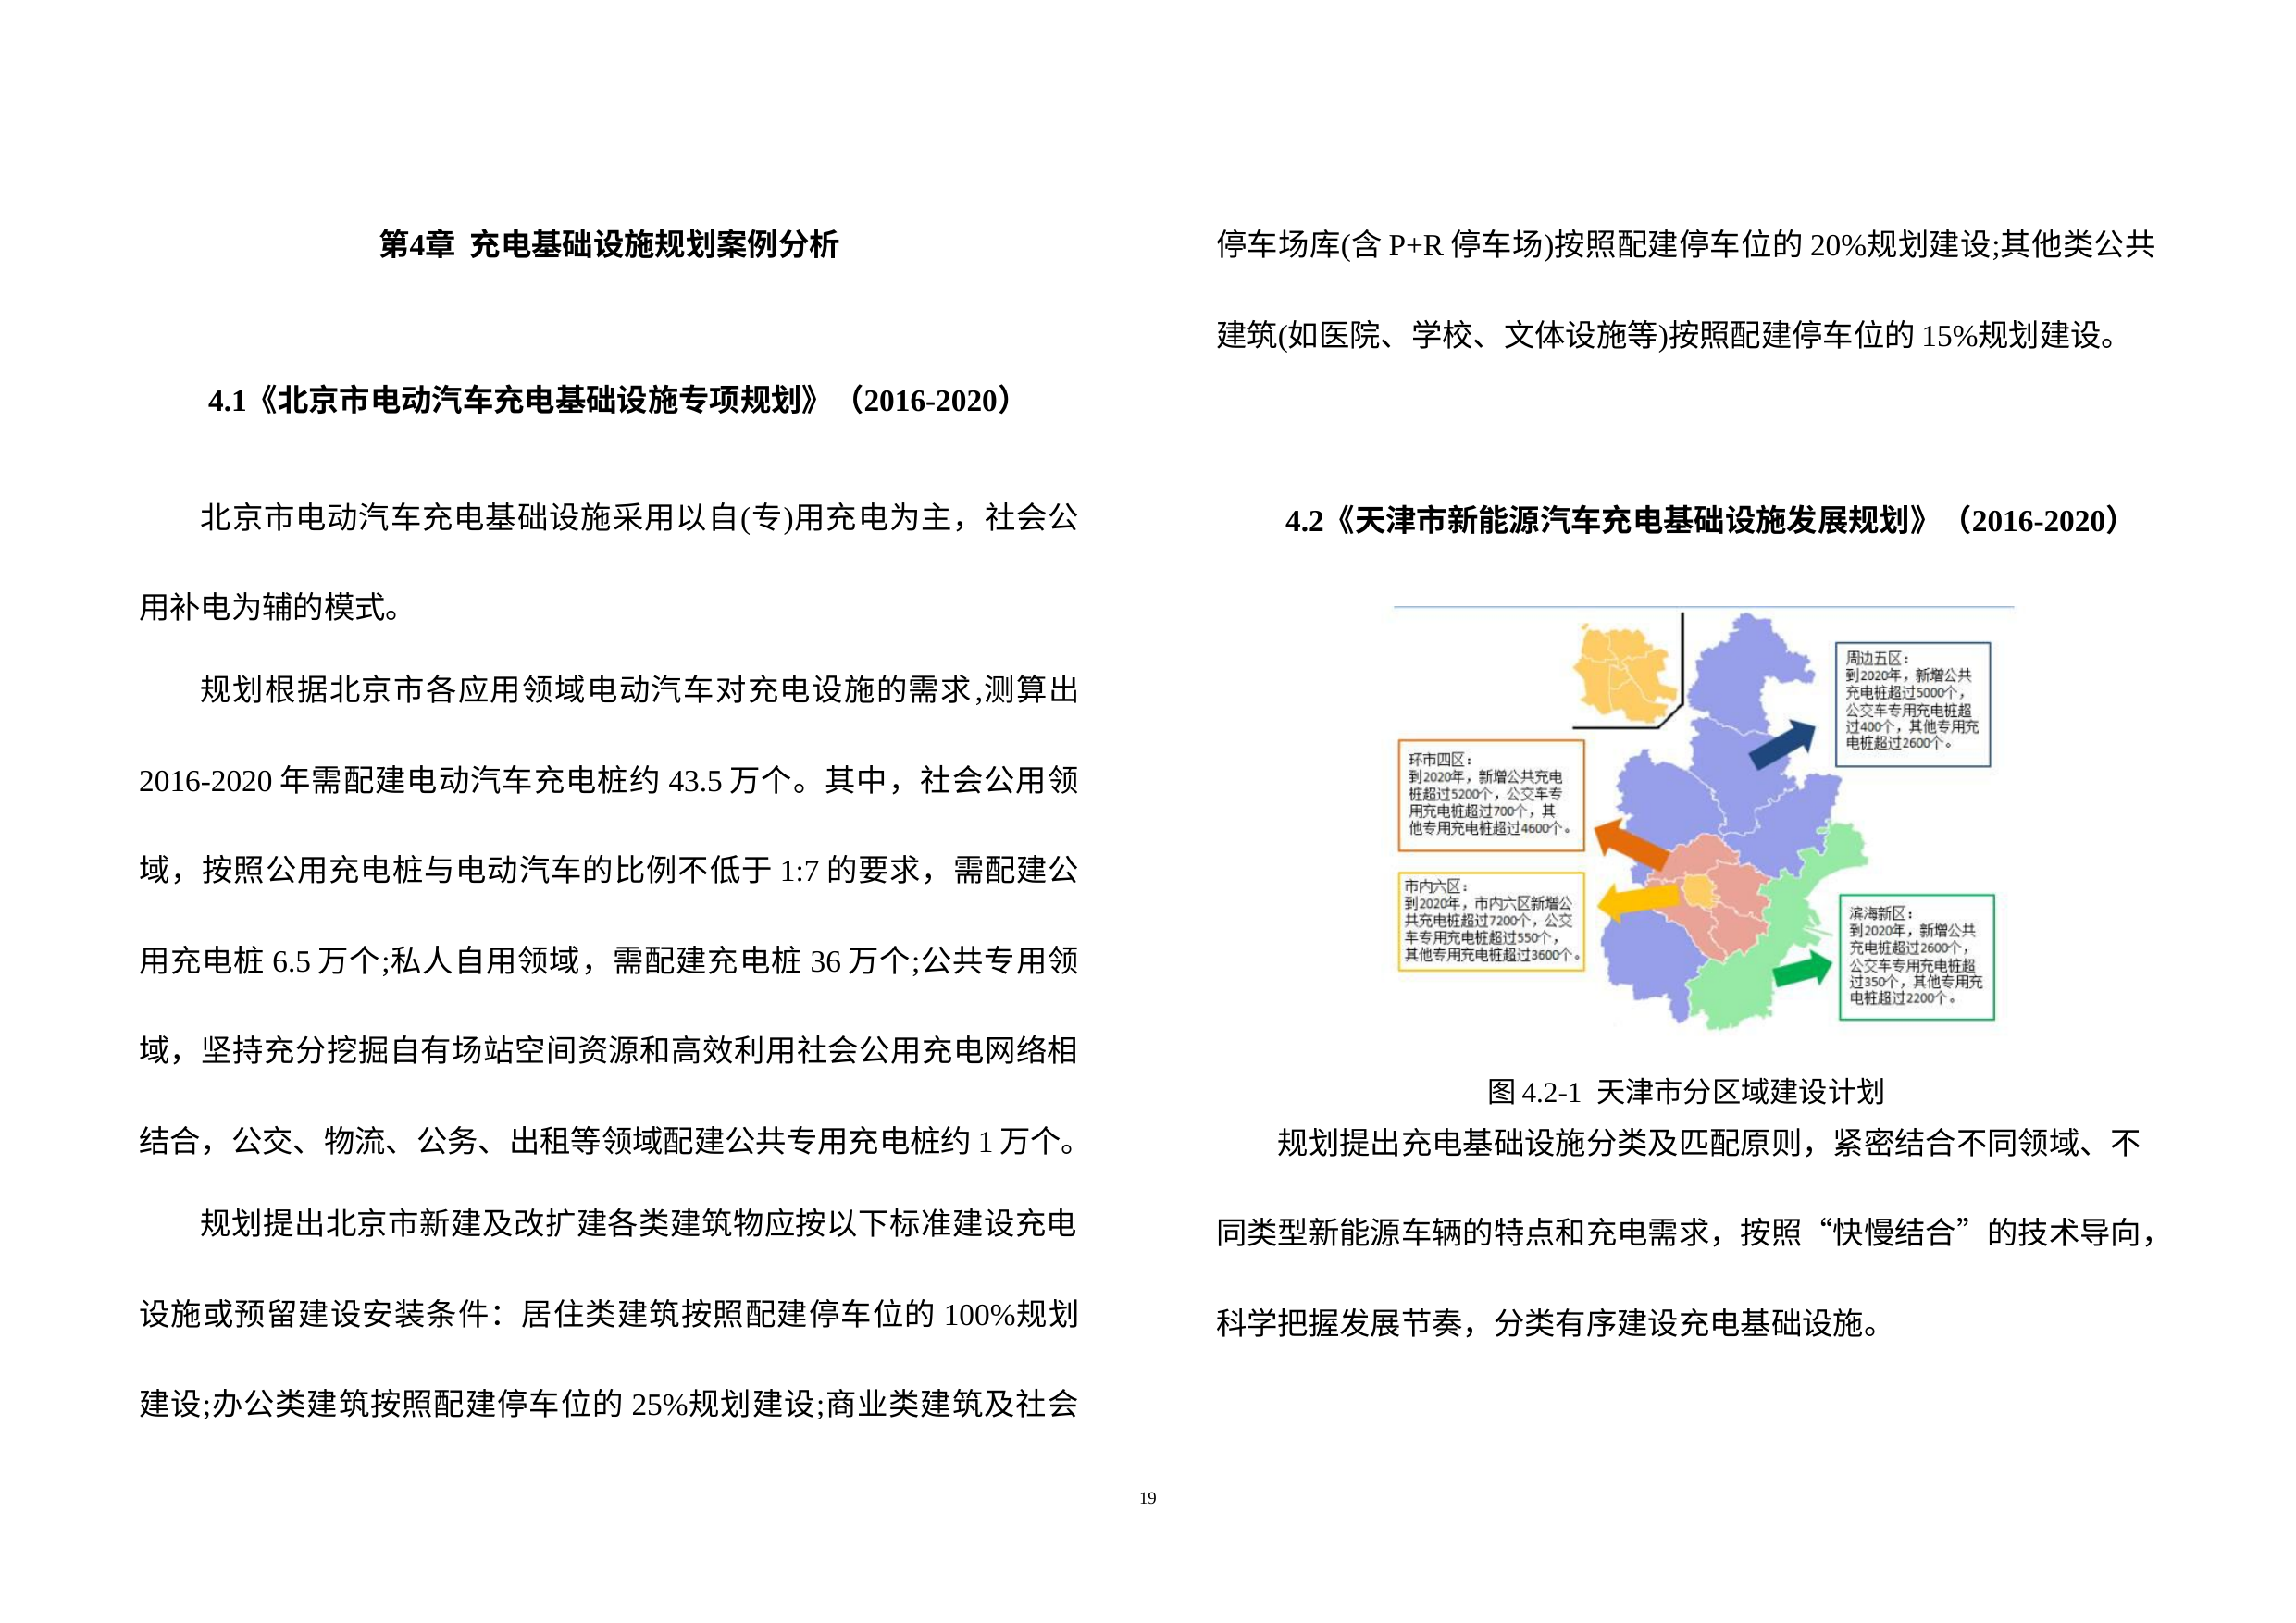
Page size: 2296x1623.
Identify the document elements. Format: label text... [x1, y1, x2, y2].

text 北京市电动汽车充电基础设施采用以自(专)用充电为主，社会公用补电为辅的模式。 [139, 485, 1079, 636]
text 规划提出北京市新建及改扩建各类建筑物应按以下标准建设充电设施或预留建设安装条件：居住类建筑按照配建停车位的100%规划建设;办公类建筑按照配建停车位的25%规划建设;商业类建筑及社会停车场库(含P+R停车场)按照配建停车位的20%规划建设;其他类公共建筑(如医院、学校、文体设施等)按照配建停车位的15%规划建设。 [1216, 213, 2156, 363]
text 规划提出北京市新建及改扩建各类建筑物应按以下标准建设充电设施或预留建设安装条件：居住类建筑按照配建停车位的100%规划建设;办公类建筑按照配建停车位的25%规划建设;商业类建筑及社会停车场库(含P+R停车场)按照配建停车位的20%规划建设;其他类公共建筑(如医院、学校、文体设施等)按照配建停车位的15%规划建设。 [139, 1191, 1079, 1431]
subtitle 充电基础设施规划案例分析 [139, 213, 1079, 273]
picture [1381, 606, 2032, 1045]
text 规划提出充电基础设施分类及匹配原则，紧密结合不同领域、不同类型新能源车辆的特点和充电需求，按照“快慢结合”的技术导向，科学把握发展节奏，分类有序建设充电基础设施。 [1216, 1110, 2156, 1351]
subtitle 《北京市电动汽车充电基础设施专项规划》（2016-2020） [208, 367, 1079, 427]
text 图4.2-1 天津市分区域建设计划 [1216, 1069, 2156, 1110]
text 规划根据北京市各应用领域电动汽车对充电设施的需求,测算出2016-2020年需配建电动汽车充电桩约43.5万个。其中，社会公用领域，按照公用充电桩与电动汽车的比例不低于1:7的要求，需配建公用充电桩6.5万个;私人自用领域，需配建充电桩36万个;公共专用领域，坚持充分挖掘自有场站空间资源和高效利用社会公用充电网络相结合，公交、物流、公务、出租等领域配建公共专用充电桩约1万个。 [139, 658, 1079, 1169]
subtitle 《天津市新能源汽车充电基础设施发展规划》（2016-2020） [1285, 489, 2156, 549]
